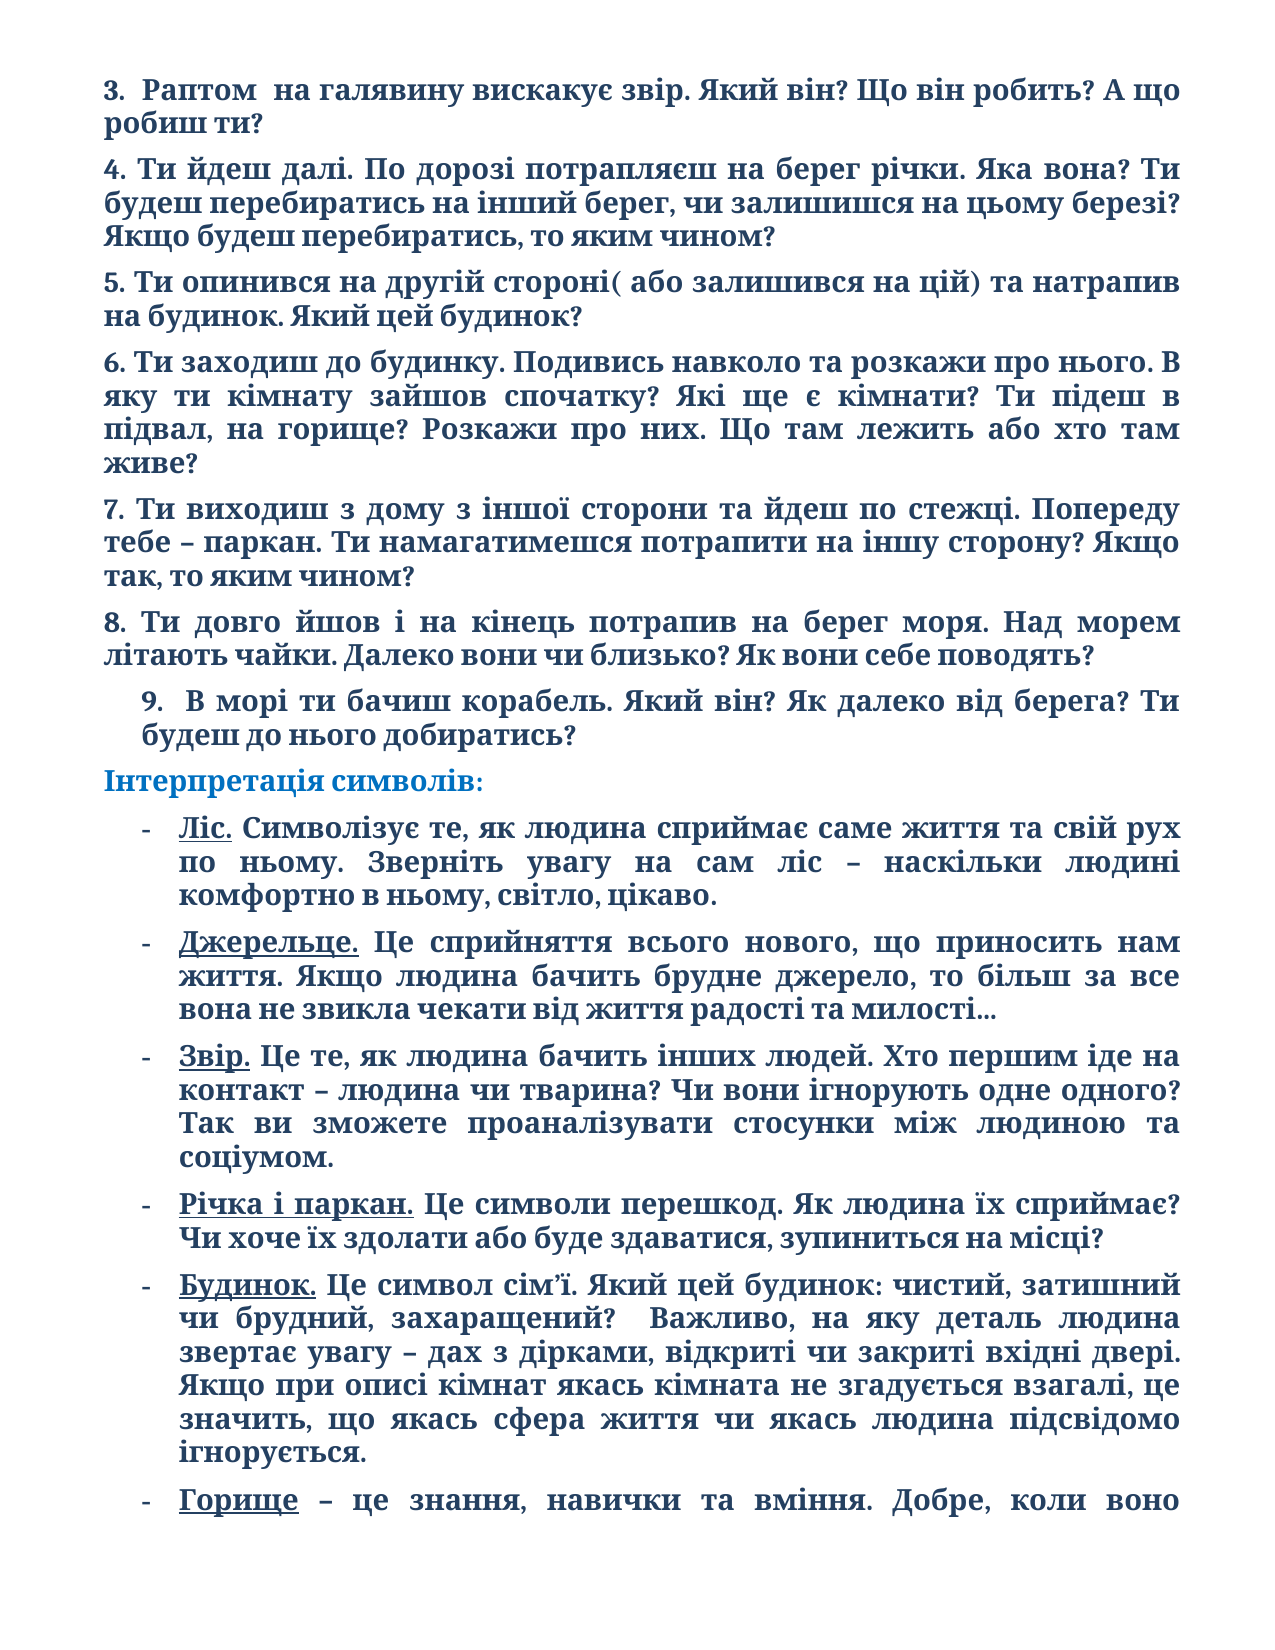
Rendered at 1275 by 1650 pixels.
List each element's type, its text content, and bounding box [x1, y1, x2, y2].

text 9. В морі ти бачиш корабель. Який він? Як далеко від берега? Ти будеш до нього добиратись? [141, 686, 1181, 753]
list Джерельце. Це сприйняття всього нового, що приносить нам життя. Якщо людина бачить брудне джерело, то більш за все вона не звикла чекати від життя радості та милості... [141, 925, 1181, 1027]
list Ліс. Символізує те, як людина сприймає саме життя та свій рух по ньому. Зверніть увагу на сам ліс – наскільки людині комфортно в ньому, світло, цікаво. [141, 811, 1181, 913]
list Будинок. Це символ сім’ї. Який цей будинок: чистий, затишний чи брудний, захаращений? Важливо, на яку деталь людина звертає увагу – дах з дірками, відкриті чи закриті вхідні двері. Якщо при описі кімнат якась кімната не згадується взагалі, це значить, що якась сфера життя чи якась людина підсвідомо ігнорується. [141, 1268, 1181, 1470]
text 3. Раптом на галявину вискакує звір. Який він? Що він робить? А що робиш ти? [103, 74, 1181, 141]
text 4. Ти йдеш далі. По дорозі потрапляєш на берег річки. Яка вона? Ти будеш перебиратись на інший берег, чи залишишся на цьому березі? Якщо будеш перебиратись, то яким чином? [103, 153, 1181, 254]
list Звір. Це те, як людина бачить інших людей. Хто першим іде на контакт – людина чи тварина? Чи вони ігнорують одне одного? Так ви зможете проаналізувати стосунки між людиною та соціумом. [141, 1039, 1181, 1175]
text 8. Ти довго йшов і на кінець потрапив на берег моря. Над морем літають чайки. Далеко вони чи близько? Як вони себе поводять? [103, 606, 1181, 673]
list Річка і паркан. Це символи перешкод. Як людина їх сприймає? Чи хоче їх здолати або буде здаватися, зупиниться на місці? [141, 1187, 1181, 1255]
text 5. Ти опинився на другій стороні( або залишився на цій) та натрапив на будинок. Який цей будинок? [103, 267, 1181, 334]
text 7. Ти виходиш з дому з іншої сторони та йдеш по стежці. Попереду тебе – паркан. Ти намагатимешся потрапити на іншу сторону? Якщо так, то яким чином? [103, 493, 1181, 593]
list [141, 1483, 1181, 1517]
text 6. Ти заходиш до будинку. Подивись навколо та розкажи про нього. В яку ти кімнату зайшов спочатку? Які ще є кімнати? Ти підеш в підвал, на горище? Розкажи про них. Що там лежить або хто там живе? [103, 346, 1181, 480]
text Інтерпретація символів: [103, 765, 1107, 799]
